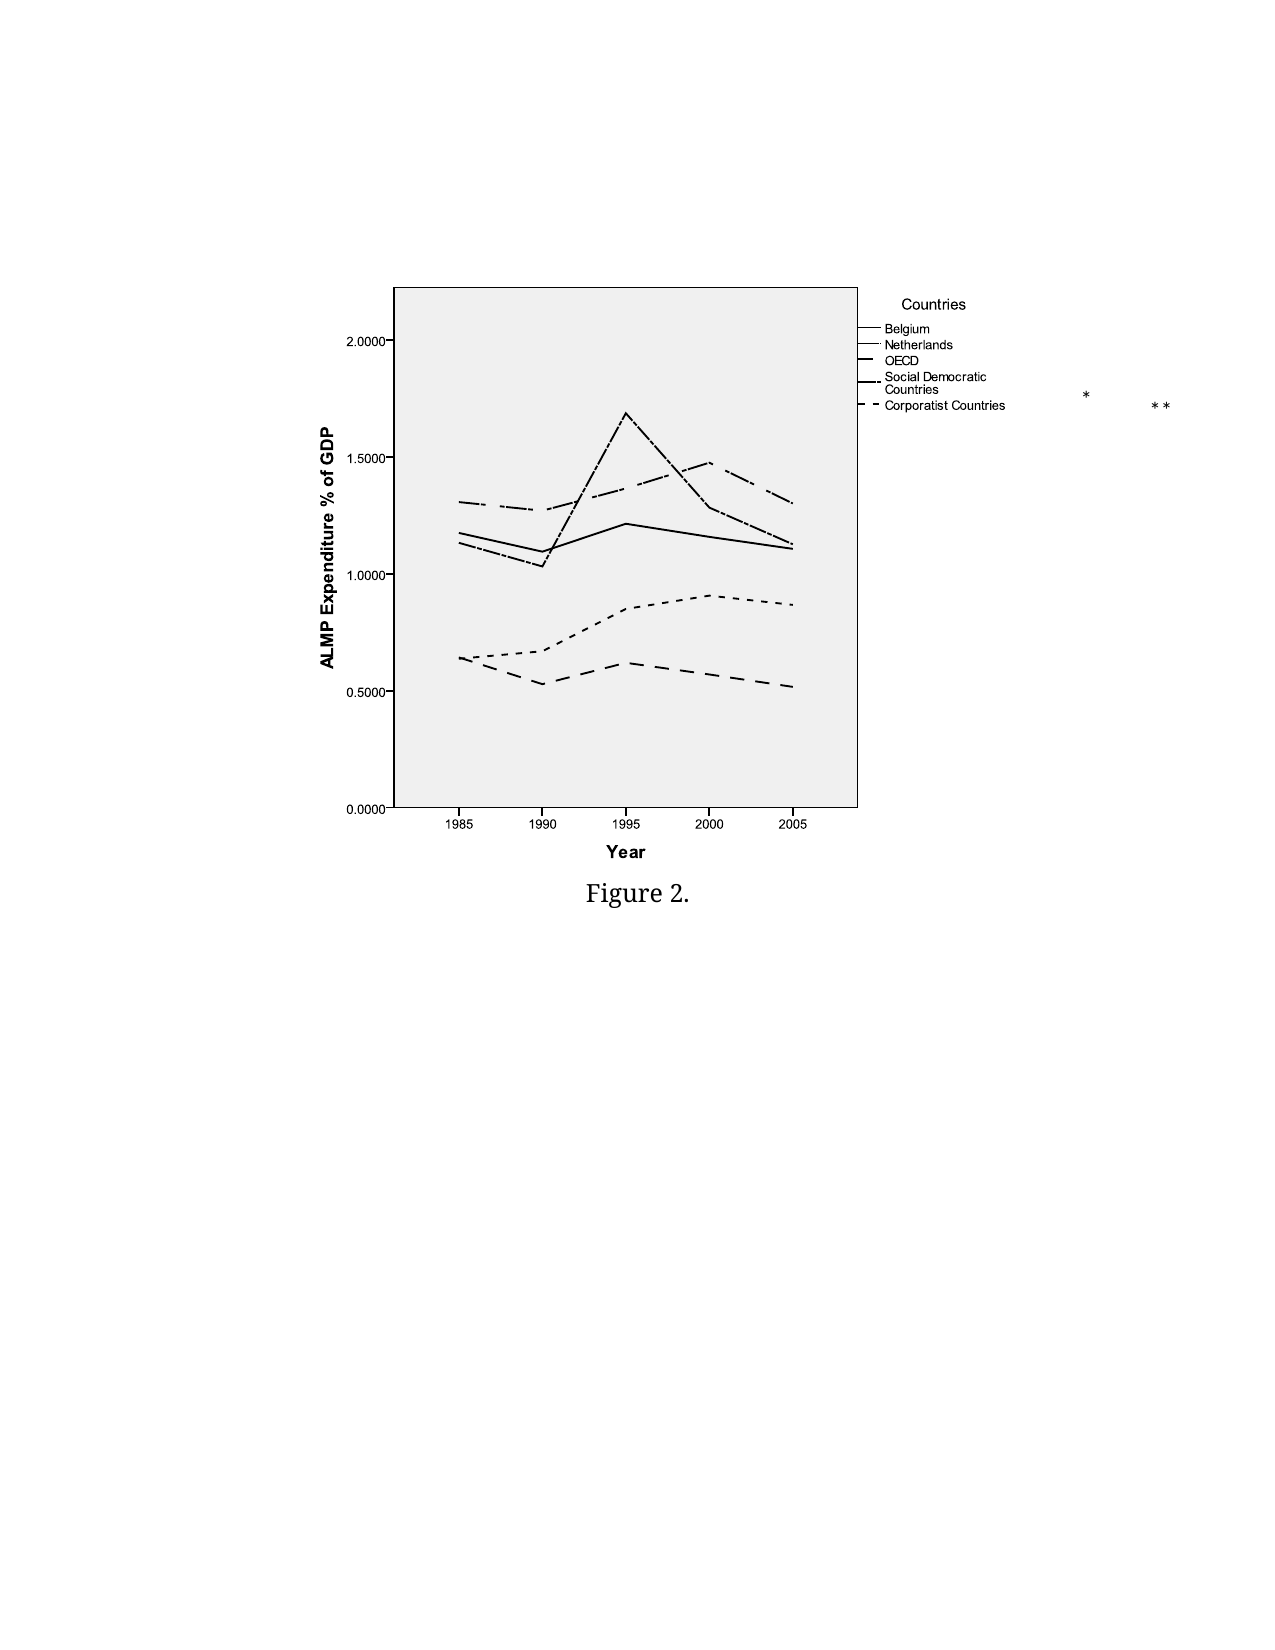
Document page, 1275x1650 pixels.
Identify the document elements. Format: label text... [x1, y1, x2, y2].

text Figure 2. [300, 876, 975, 909]
